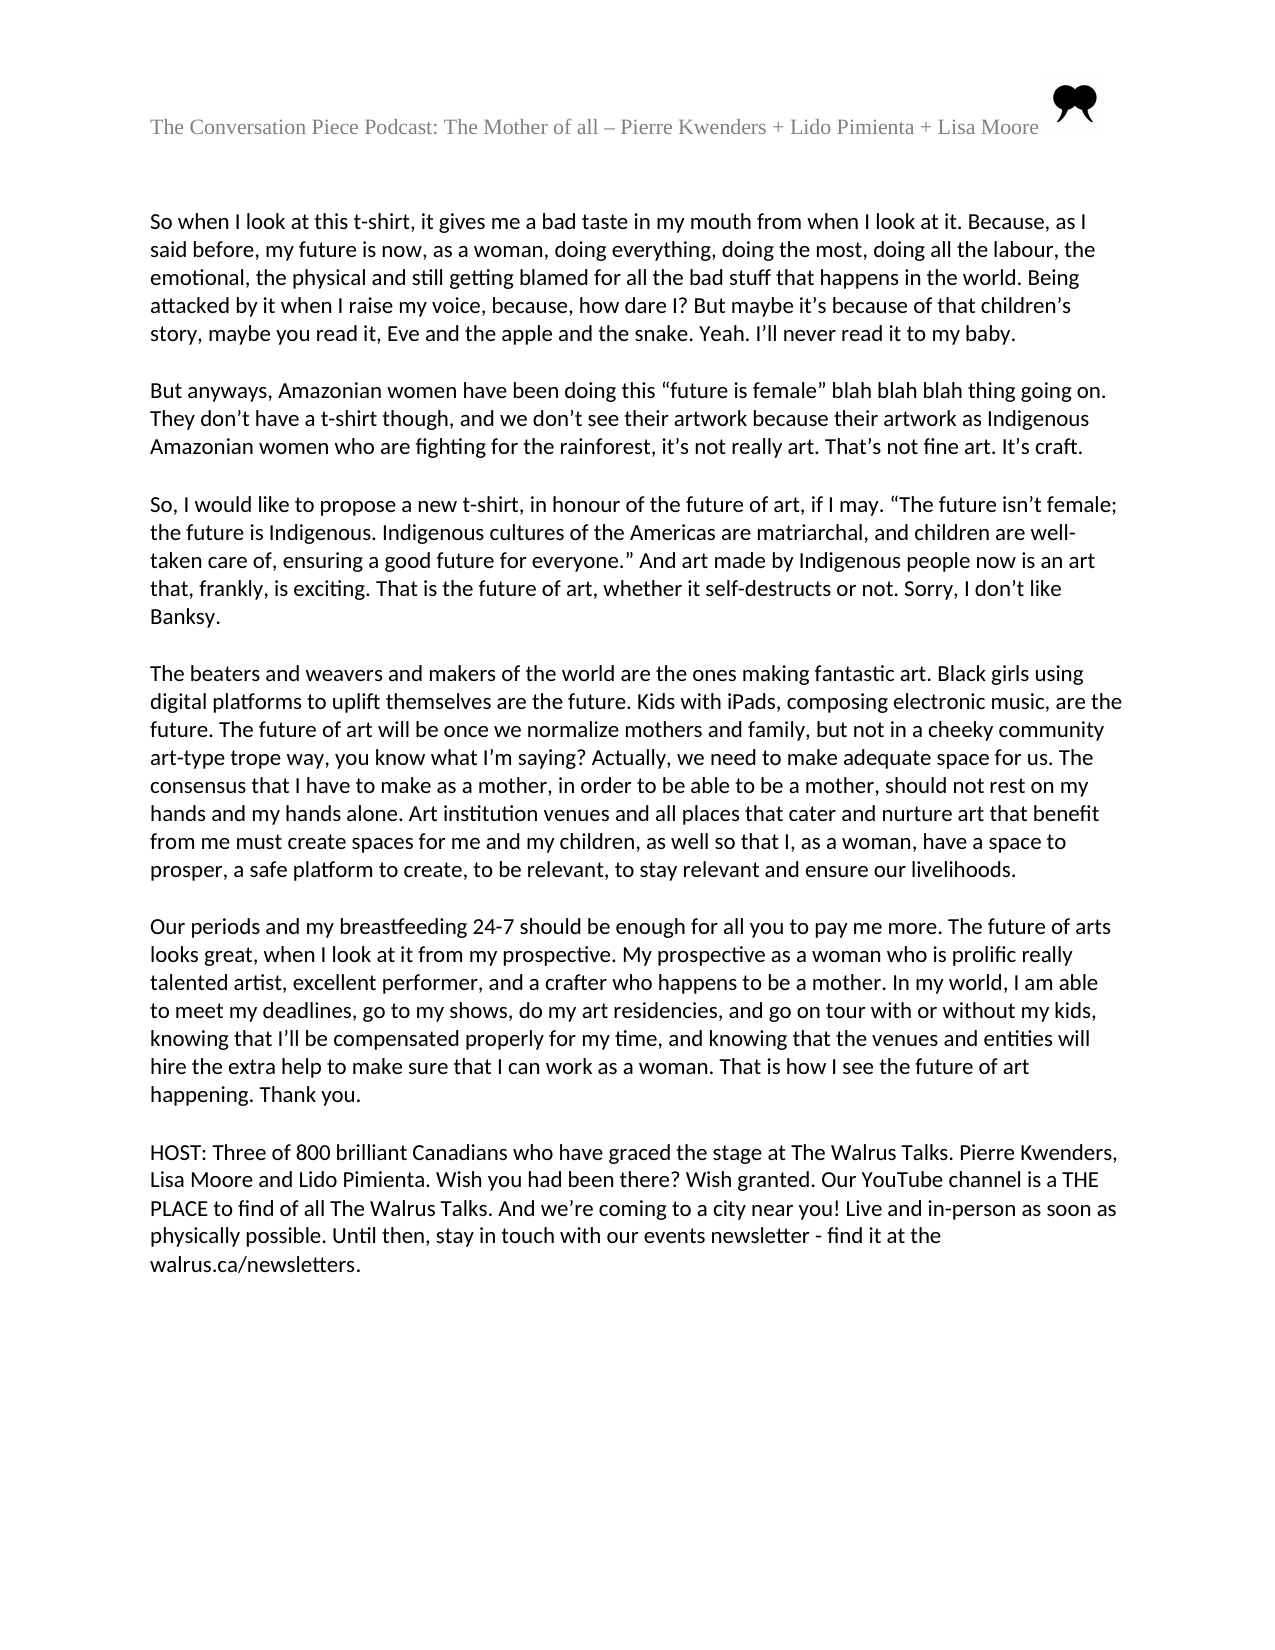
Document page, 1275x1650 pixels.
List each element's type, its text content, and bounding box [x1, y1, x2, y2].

picture [1045, 75, 1105, 134]
text But anyways, Amazonian women have been doing this “future is female” blah blah blah thing going on. They don’t have a t-shirt though, and we don’t see their artwork because their artwork as Indigenous Amazonian women who are fighting for the rainforest, it’s not really art. That’s not fine art. It’s craft. [150, 376, 1125, 461]
text So when I look at this t-shirt, it gives me a bad taste in my mouth from when I look at it. Because, as I said before, my future is now, as a woman, doing everything, doing the most, doing all the labour, the emotional, the physical and still getting blamed for all the bad stuff that happens in the world. Being attacked by it when I raise my voice, because, how dare I? But maybe it’s because of that children’s story, maybe you read it, Eve and the apple and the snake. Yeah. I’ll never read it to my baby. [150, 207, 1125, 347]
text So, I would like to propose a new t-shirt, in honour of the future of art, if I may. “The future isn’t female; the future is Indigenous. Indigenous cultures of the Americas are matriarchal, and children are well-taken care of, ensuring a good future for everyone.” And art made by Indigenous people now is an art that, frankly, is exciting. That is the future of art, whether it self-destructs or not. Sorry, I don’t like Banksy. [150, 490, 1125, 630]
text HOST: Three of 800 brilliant Canadians who have graced the stage at The Walrus Talks. Pierre Kwenders, Lisa Moore and Lido Pimienta. Wish you had been there? Wish granted. Our YouTube channel is a THE PLACE to find of all The Walrus Talks. And we’re coming to a city near you! Live and in-person as soon as physically possible. Until then, stay in touch with our events newsletter - find it at the walrus.ca/newsletters. [150, 1138, 1125, 1278]
text Our periods and my breastfeeding 24-7 should be enough for all you to pay me more. The future of arts looks great, when I look at it from my prospective. My prospective as a woman who is prolific really talented artist, excellent performer, and a crafter who happens to be a mother. In my world, I am able to meet my deadlines, go to my shows, do my art residencies, and go on tour with or without my kids, knowing that I’ll be compensated properly for my time, and knowing that the venues and entities will hire the extra help to make sure that I can work as a woman. That is how I see the future of art happening. Thank you. [150, 912, 1125, 1108]
text The beaters and weavers and makers of the world are the ones making fantastic art. Black girls using digital platforms to uplift themselves are the future. Kids with iPads, composing electronic music, are the future. The future of art will be once we normalize mothers and family, but not in a cheeky community art-type trope way, you know what I’m saying? Actually, we need to make adequate space for us. The consensus that I have to make as a mother, in order to be able to be a mother, should not rest on my hands and my hands alone. Art institution venues and all places that cater and nurture art that benefit from me must create spaces for me and my children, as well so that I, as a woman, have a space to prosper, a safe platform to create, to be relevant, to stay relevant and ensure our livelihoods. [150, 659, 1125, 883]
